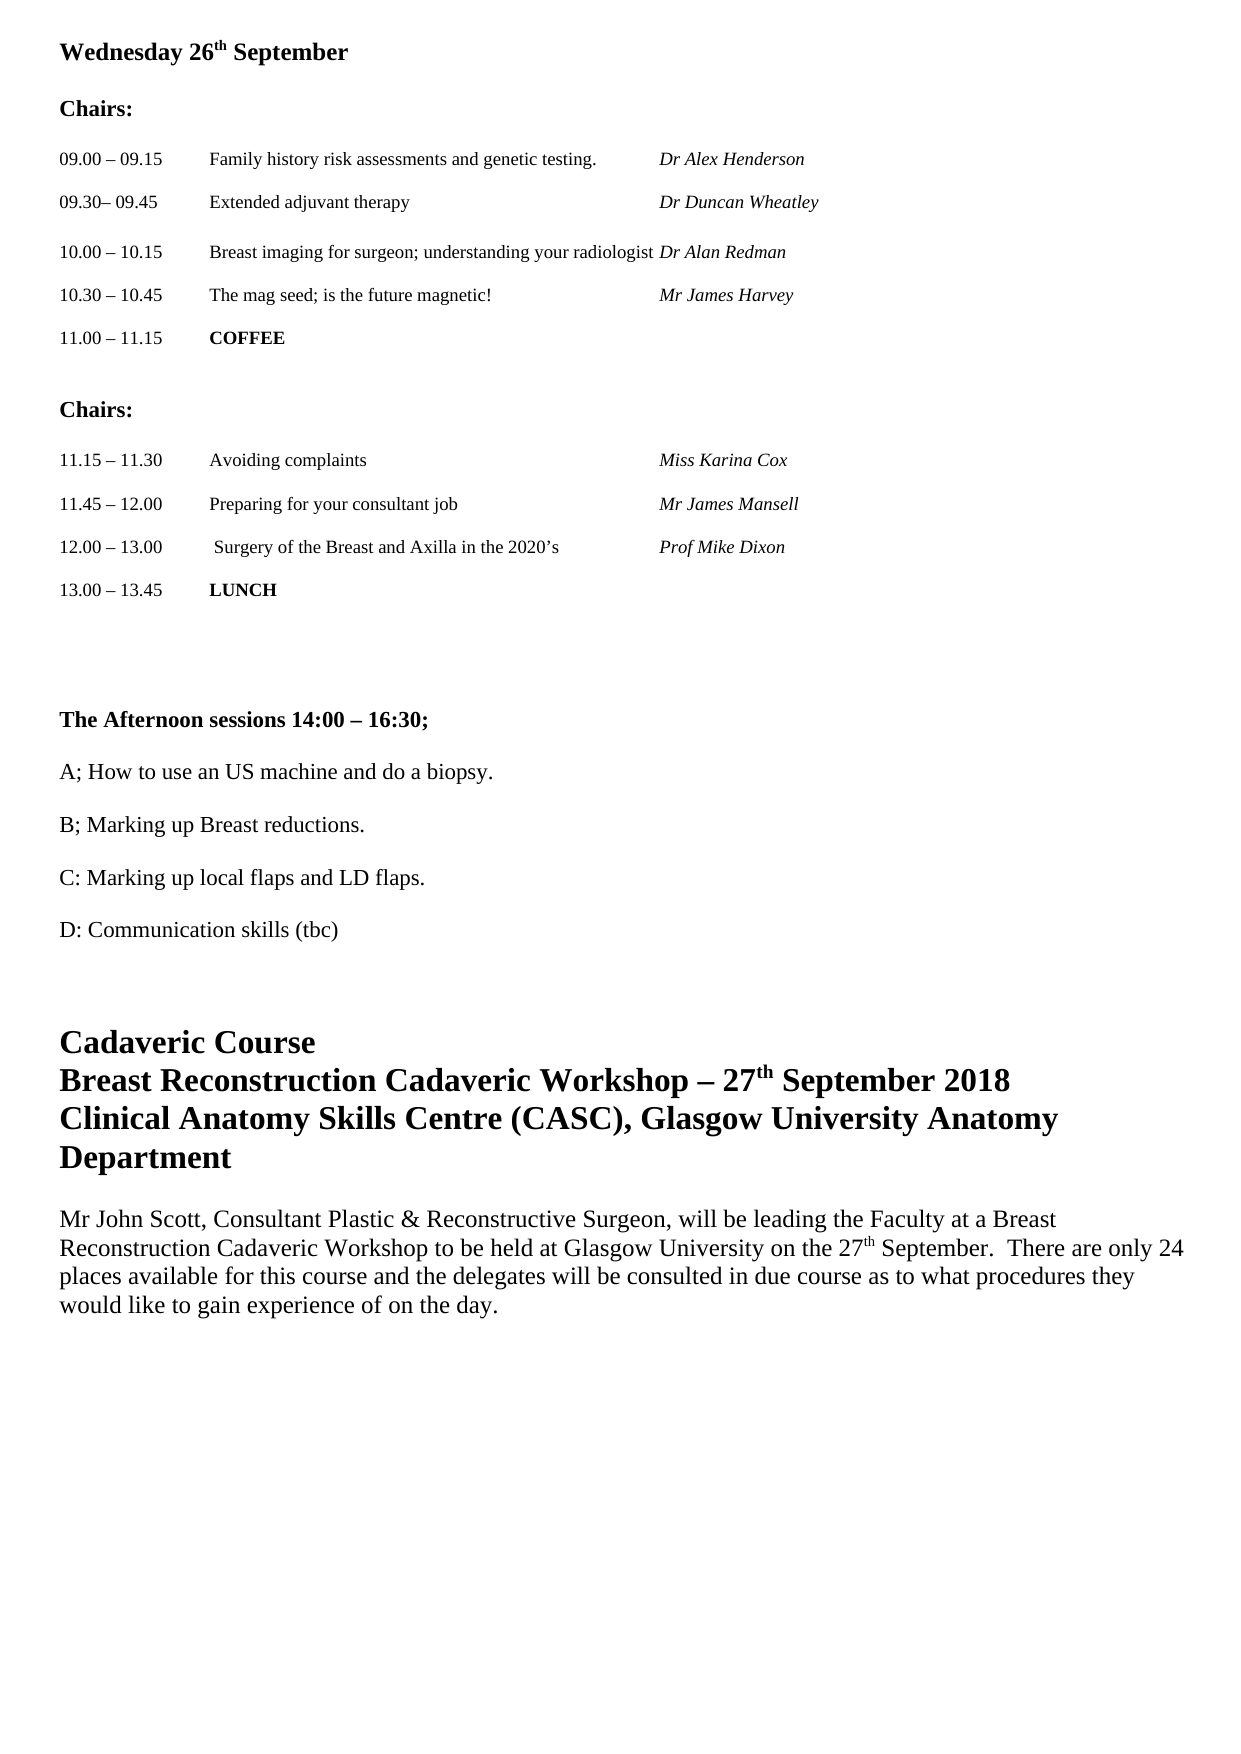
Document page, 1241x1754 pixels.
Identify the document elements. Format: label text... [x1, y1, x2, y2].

text Clinical Anatomy Skills Centre (CASC), Glasgow University Anatomy Department [59, 1098, 1203, 1175]
text 13.00 – 13.45 LUNCH [59, 579, 1203, 600]
text 09.00 – 09.15 Family history risk assessments and genetic testing. Dr Alex Henderson [59, 147, 1203, 169]
text B; Marking up Breast reductions. [59, 811, 1203, 837]
text 10.00 – 10.15 Breast imaging for surgeon; understanding your radiologist Dr Alan Redman [59, 241, 1203, 262]
text 11.15 – 11.30 Avoiding complaints Miss Karina Cox [59, 449, 1203, 471]
text Chairs: [59, 397, 1203, 423]
text D: Communication skills (tbc) [59, 916, 1203, 943]
text 10.30 – 10.45 The mag seed; is the future magnetic! Mr James Harvey [59, 284, 1203, 306]
text Wednesday 26th September [59, 37, 1203, 66]
text 11.00 – 11.15 COFFEE [59, 327, 1203, 349]
text 12.00 – 13.00 Surgery of the Breast and Axilla in the 2020’s Prof Mike Dixon [59, 536, 1203, 557]
text C: Marking up local flaps and LD flaps. [59, 864, 1203, 890]
text Mr John Scott, Consultant Plastic & Reconstructive Surgeon, will be leading the Faculty at a Breast Reconstruction Cadaveric Workshop to be held at Glasgow University on the 27th September. There are only 24 places available for this course and the delegates will be consulted in due course as to what procedures they would like to gain experience of on the day. [59, 1204, 1203, 1319]
text The Afternoon sessions 14:00 – 16:30; [59, 706, 1203, 732]
text 11.45 – 12.00 Preparing for your consultant job Mr James Mansell [59, 492, 1203, 514]
text Chairs: [59, 95, 1203, 121]
text A; How to use an US machine and do a biopsy. [59, 758, 1203, 785]
text 09.30– 09.45 Extended adjuvant therapy Dr Duncan Wheatley [59, 191, 1203, 212]
text Cadaveric Course Breast Reconstruction Cadaveric Workshop – 27th September 2018 [59, 1022, 1203, 1098]
